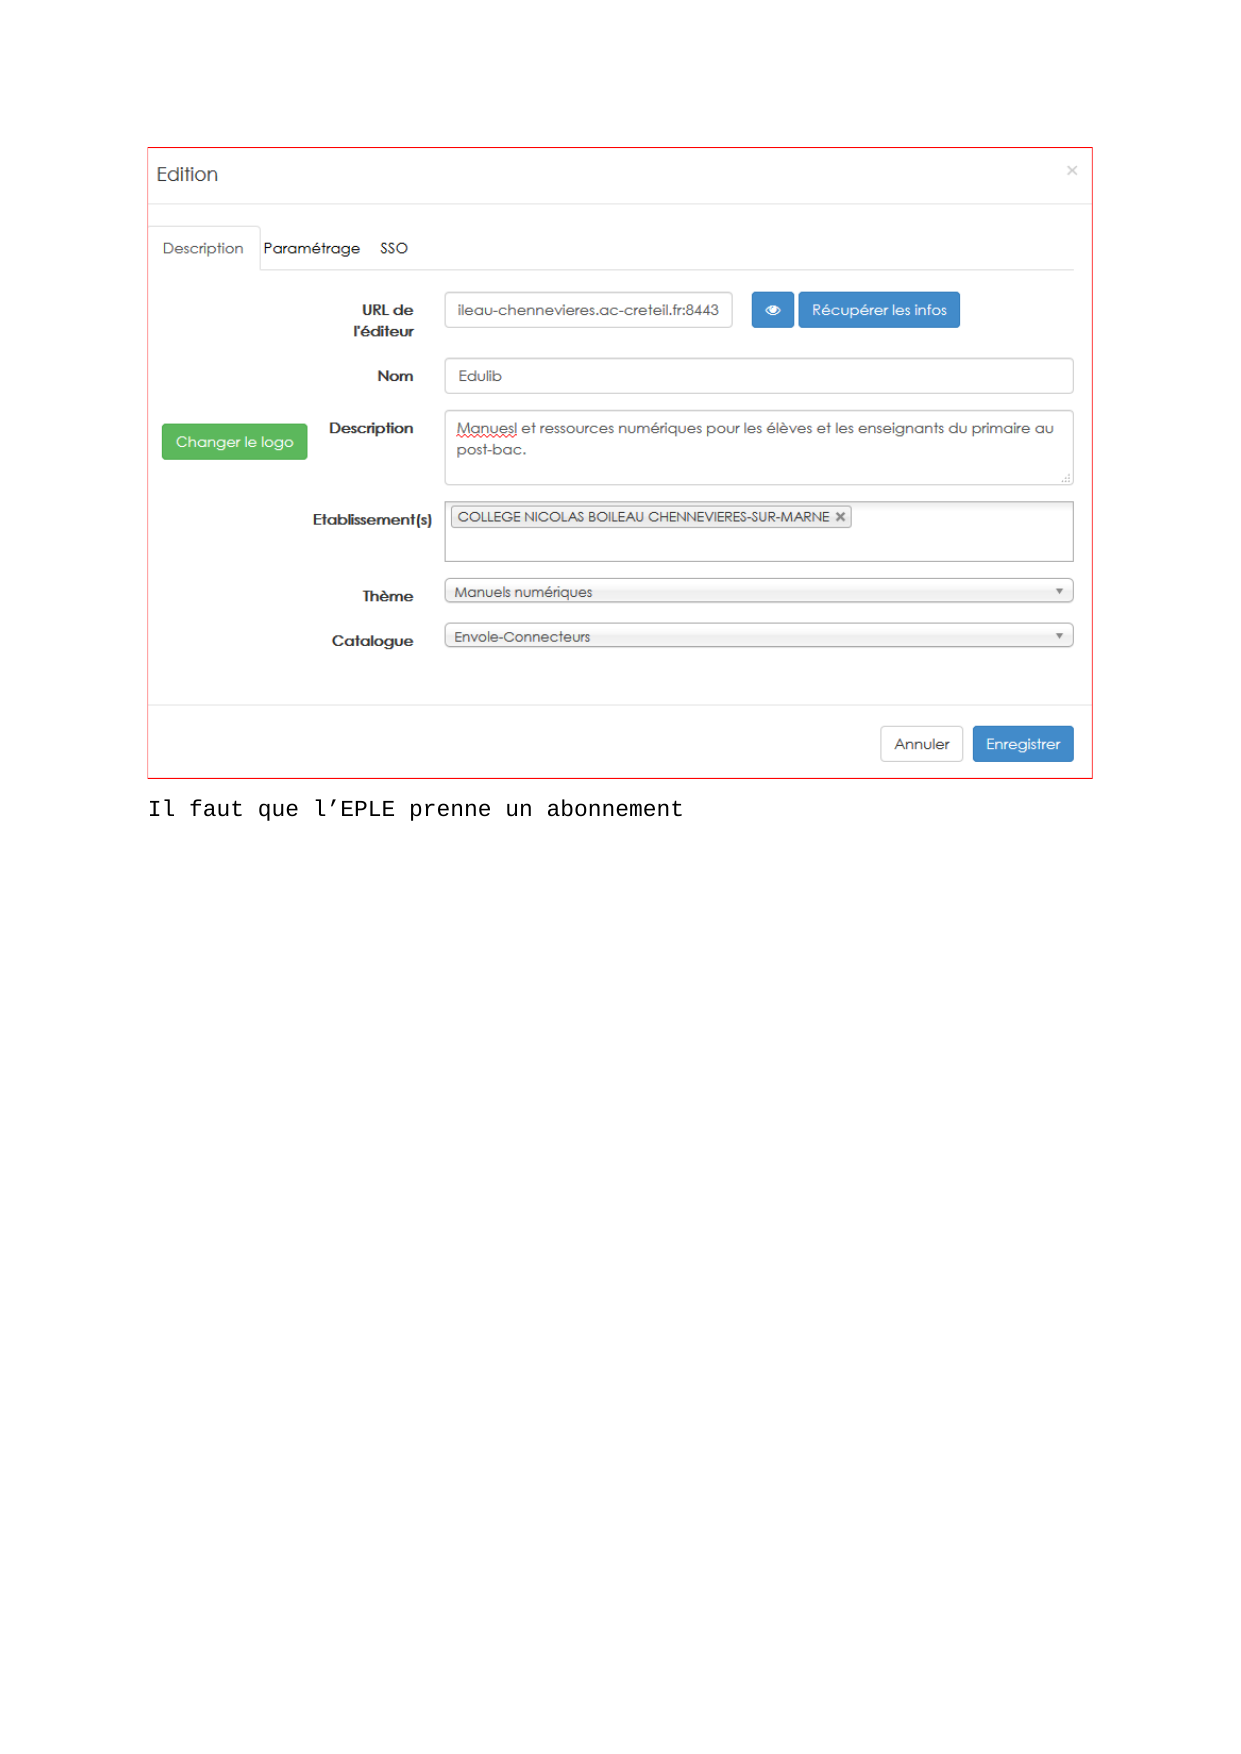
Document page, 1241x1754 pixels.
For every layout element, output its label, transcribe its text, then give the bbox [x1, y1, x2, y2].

text Il faut que l’EPLE prenne un abonnement [148, 797, 1093, 823]
picture [147, 147, 1093, 779]
